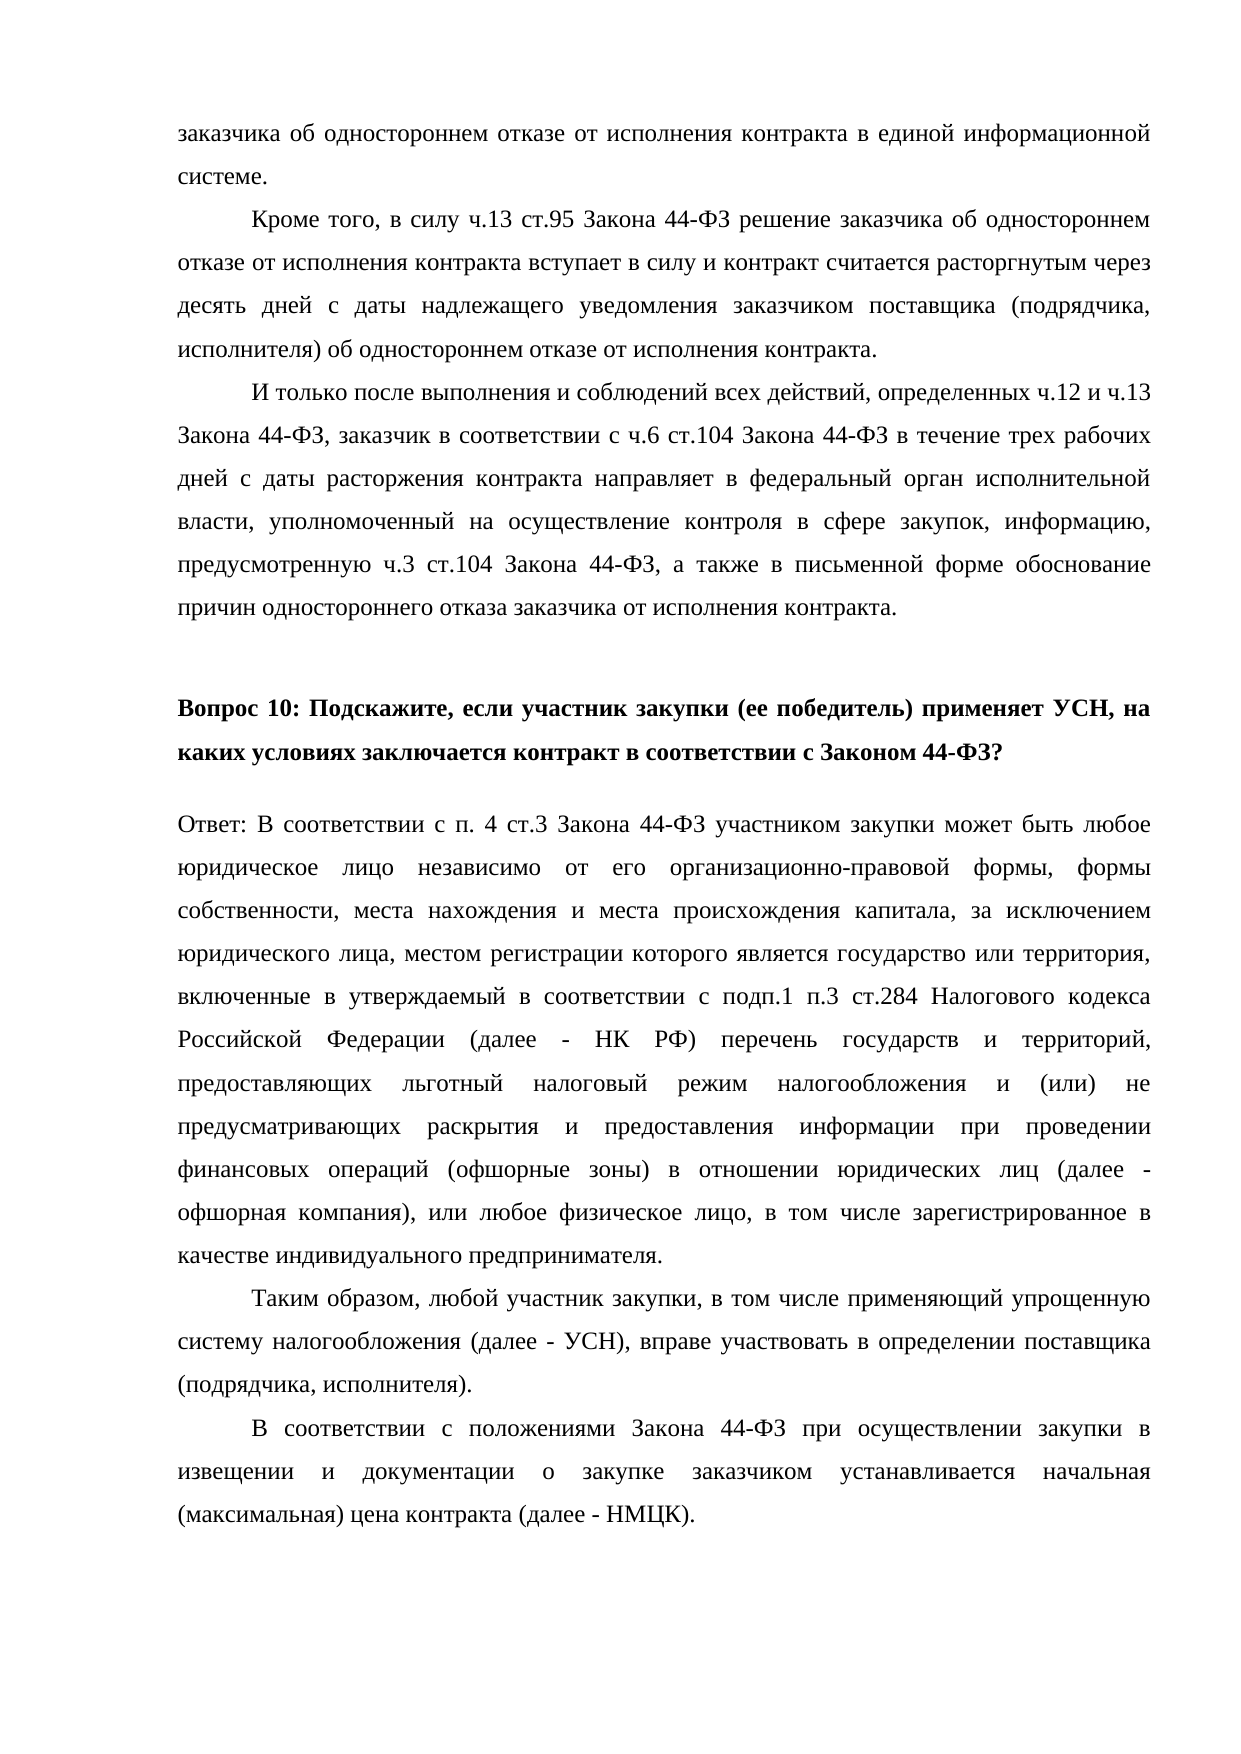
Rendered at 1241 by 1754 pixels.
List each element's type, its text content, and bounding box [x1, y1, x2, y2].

text Вопрос 10: Подскажите, если участник закупки (ее победитель) применяет УСН, на каких условиях заключается контракт в соответствии с Законом 44-ФЗ? [177, 693, 1152, 765]
text В соответствии с положениями Закона 44-ФЗ при осуществлении закупки в извещении и документации о закупке заказчиком устанавливается начальная (максимальная) цена контракта (далее - НМЦК). [177, 1413, 1152, 1528]
text Таким образом, любой участник закупки, в том числе применяющий упрощенную систему налогообложения (далее - УСН), вправе участвовать в определении поставщика (подрядчика, исполнителя). [177, 1283, 1152, 1398]
text Ответ: В соответствии с п. 4 ст.3 Закона 44-ФЗ участником закупки может быть любое юридическое лицо независимо от его организационно-правовой формы, формы собственности, места нахождения и места происхождения капитала, за исключением юридического лица, местом регистрации которого является государство или территория, включенные в утверждаемый в соответствии с подп.1 п.3 ст.284 Налогового кодекса Российской Федерации (далее - НК РФ) перечень государств и территорий, предоставляющих льготный налоговый режим налогообложения и (или) не предусматривающих раскрытия и предоставления информации при проведении финансовых операций (офшорные зоны) в отношении юридических лиц (далее - офшорная компания), или любое физическое лицо, в том числе зарегистрированное в качестве индивидуального предпринимателя. [177, 809, 1152, 1269]
text Кроме того, в силу ч.13 ст.95 Закона 44-ФЗ решение заказчика об одностороннем отказе от исполнения контракта вступает в силу и контракт считается расторгнутым через десять дней с даты надлежащего уведомления заказчиком поставщика (подрядчика, исполнителя) об одностороннем отказе от исполнения контракта. [177, 204, 1152, 362]
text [177, 118, 1152, 190]
text И только после выполнения и соблюдений всех действий, определенных ч.12 и ч.13 Закона 44-ФЗ, заказчик в соответствии с ч.6 ст.104 Закона 44-ФЗ в течение трех рабочих дней с даты расторжения контракта направляет в федеральный орган исполнительной власти, уполномоченный на осуществление контроля в сфере закупок, информацию, предусмотренную ч.3 ст.104 Закона 44-ФЗ, а также в письменной форме обоснование причин одностороннего отказа заказчика от исполнения контракта. [177, 377, 1152, 621]
